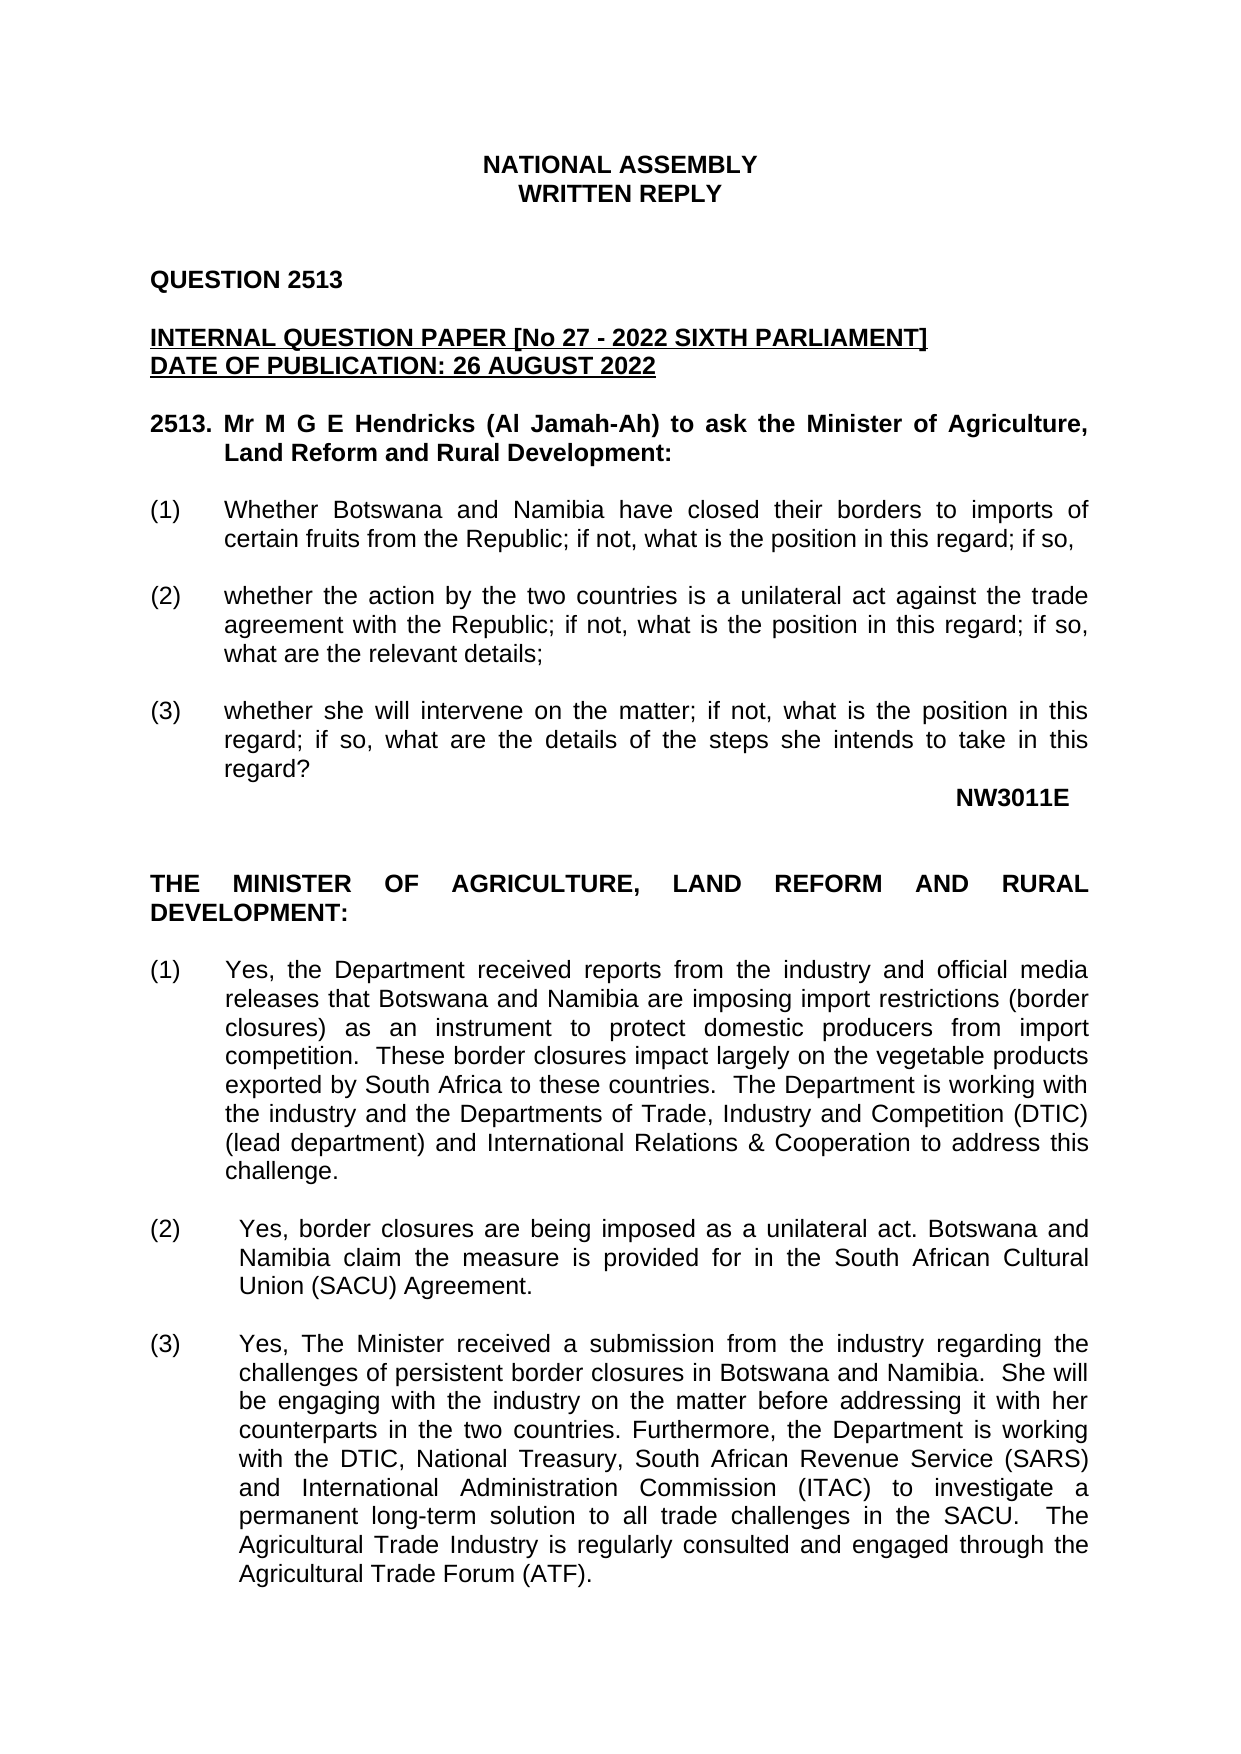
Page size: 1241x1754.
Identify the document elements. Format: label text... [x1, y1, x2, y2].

text QUESTION 2513 [150, 265, 1090, 294]
text INTERNAL QUESTION PAPER [No 27 - 2022 SIXTH PARLIAMENT] DATE OF PUBLICATION: 26 AUGUST 2022 [150, 322, 1090, 380]
list (3) Yes, The Minister received a submission from the industry regarding the challenges of persistent border closures in Botswana and Namibia. She will be engaging with the industry on the matter before addressing it with her counterparts in the two countries. Furthermore, the Department is working with the DTIC, National Treasury, South African Revenue Service (SARS) and International Administration Commission (ITAC) to investigate a permanent long-term solution to all trade challenges in the SACU. The Agricultural Trade Industry is regularly consulted and engaged through the Agricultural Trade Forum (ATF). [150, 1329, 1090, 1587]
text NATIONAL ASSEMBLY [150, 150, 1090, 179]
list whether she will intervene on the matter; if not, what is the position in this regard; if so, what are the details of the steps she intends to take in this regard? [150, 696, 1090, 782]
text NW3011E [150, 782, 1090, 811]
text 2513. Mr M G E Hendricks (Al Jamah-Ah) to ask the Minister of Agriculture, Land Reform and Rural Development: [150, 409, 1090, 466]
list Whether Botswana and Namibia have closed their borders to imports of certain fruits from the Republic; if not, what is the position in this regard; if so, [150, 495, 1090, 552]
text THE MINISTER OF AGRICULTURE, LAND REFORM AND RURAL DEVELOPMENT: [150, 869, 1090, 926]
text WRITTEN REPLY [150, 179, 1090, 207]
list Yes, the Department received reports from the industry and official media releases that Botswana and Namibia are imposing import restrictions (border closures) as an instrument to protect domestic producers from import competition. These border closures impact largely on the vegetable products exported by South Africa to these countries. The Department is working with the industry and the Departments of Trade, Industry and Competition (DTIC) (lead department) and International Relations & Cooperation to address this challenge. [150, 955, 1090, 1185]
list (2) Yes, border closures are being imposed as a unilateral act. Botswana and Namibia claim the measure is provided for in the South African Cultural Union (SACU) Agreement. [150, 1214, 1090, 1300]
list whether the action by the two countries is a unilateral act against the trade agreement with the Republic; if not, what is the position in this regard; if so, what are the relevant details; [150, 581, 1090, 667]
